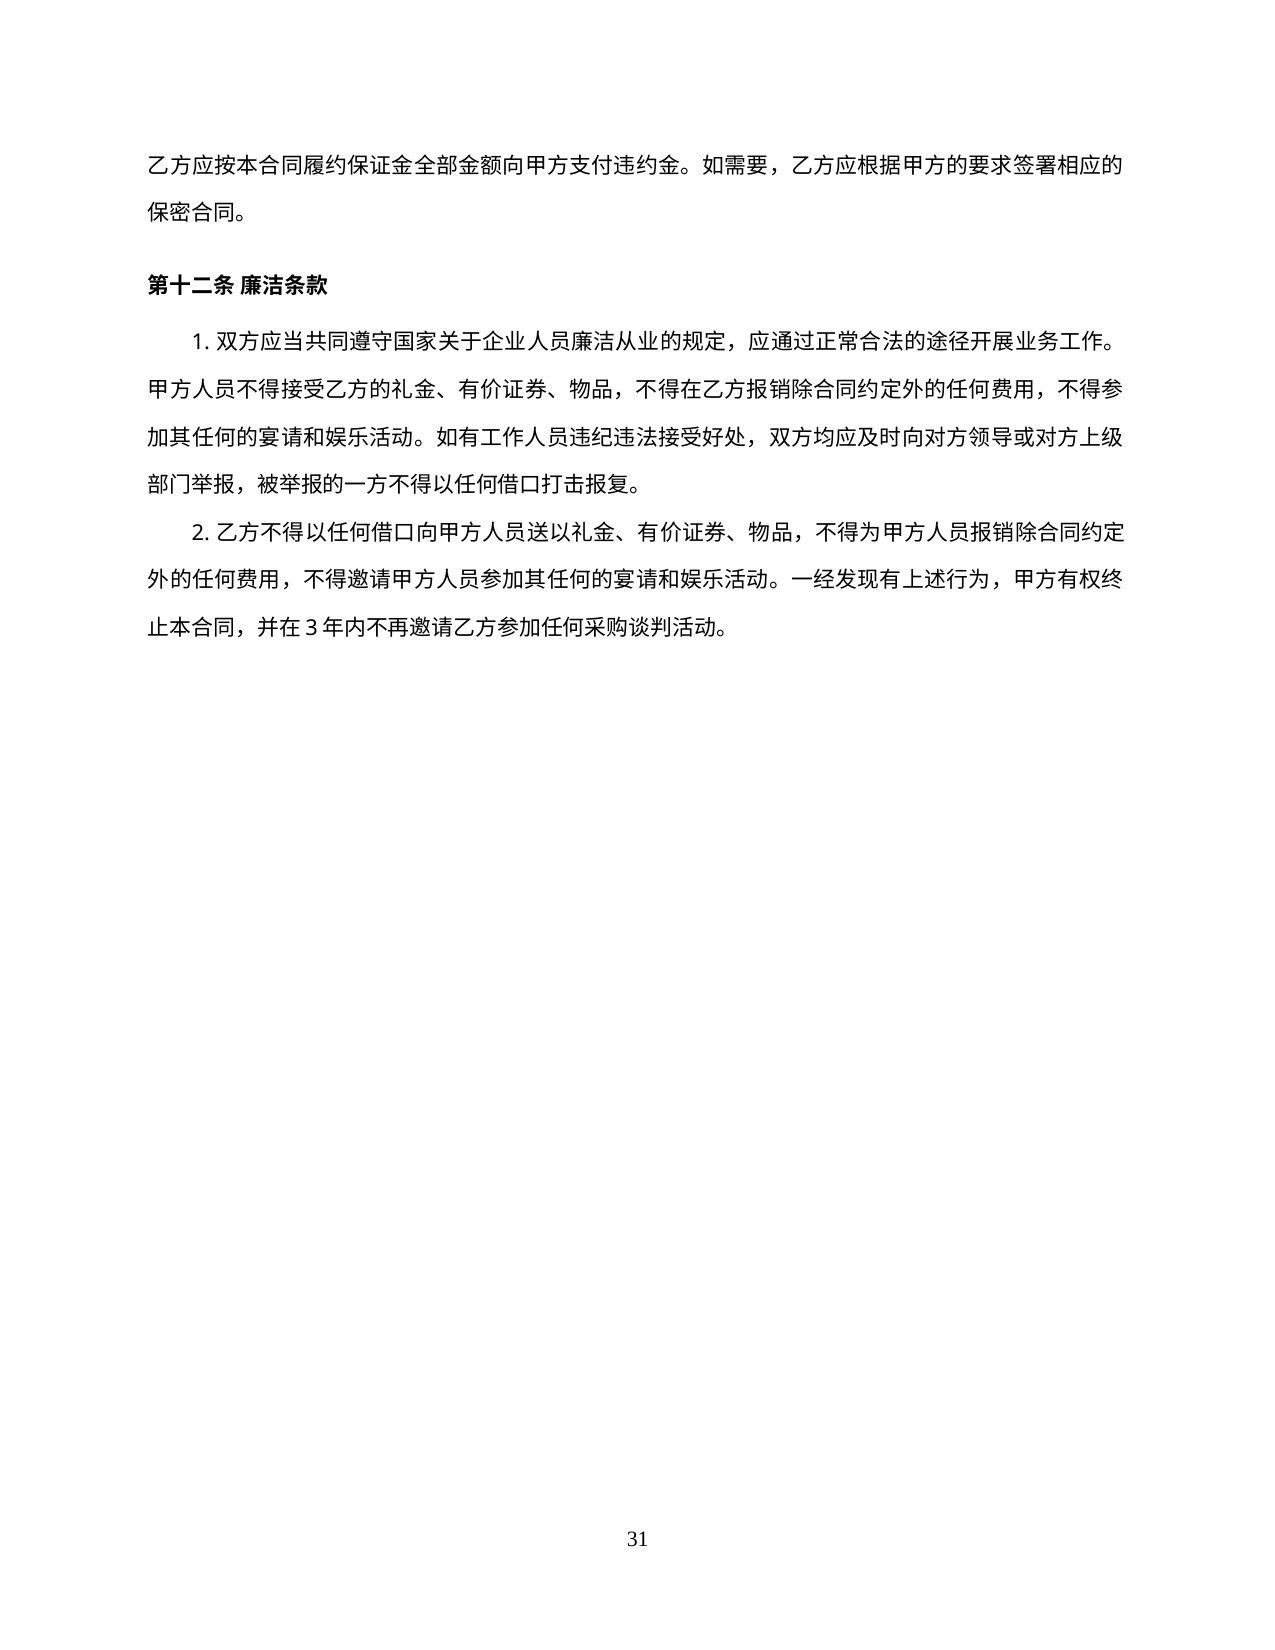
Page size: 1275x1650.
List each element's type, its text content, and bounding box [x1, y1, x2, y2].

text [148, 148, 1127, 227]
text 1. 双方应当共同遵守国家关于企业人员廉洁从业的规定，应通过正常合法的途径开展业务工作。甲方人员不得接受乙方的礼金、有价证券、物品，不得在乙方报销除合同约定外的任何费用，不得参加其任何的宴请和娱乐活动。如有工作人员违纪违法接受好处，双方均应及时向对方领导或对方上级部门举报，被举报的一方不得以任何借口打击报复。 [148, 324, 1127, 499]
text 第十二条 廉洁条款 [148, 268, 1127, 299]
text 2. 乙方不得以任何借口向甲方人员送以礼金、有价证券、物品，不得为甲方人员报销除合同约定外的任何费用，不得邀请甲方人员参加其任何的宴请和娱乐活动。一经发现有上述行为，甲方有权终止本合同，并在3年内不再邀请乙方参加任何采购谈判活动。 [148, 514, 1127, 641]
